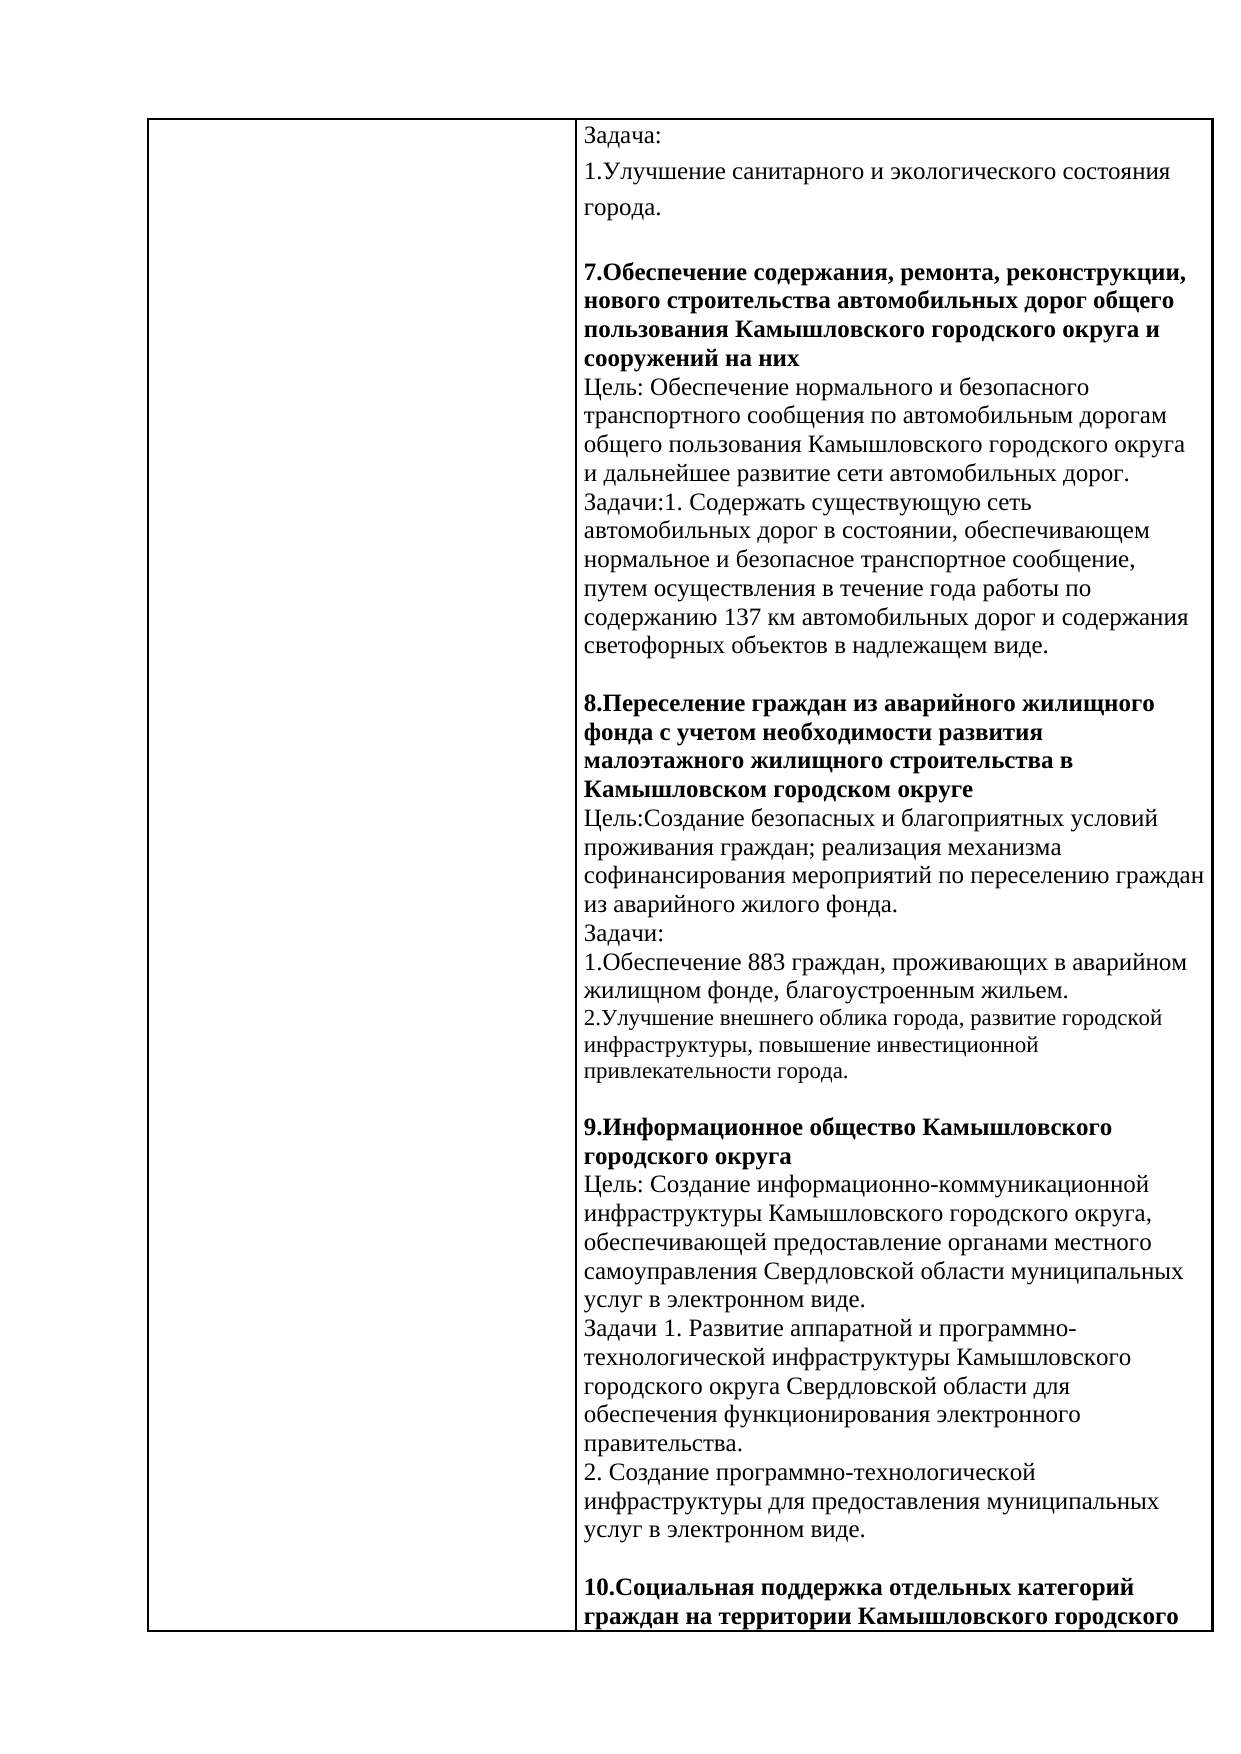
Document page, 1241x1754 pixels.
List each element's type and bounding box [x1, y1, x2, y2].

table_cell [149, 120, 575, 1629]
table_cell [577, 120, 1211, 1629]
